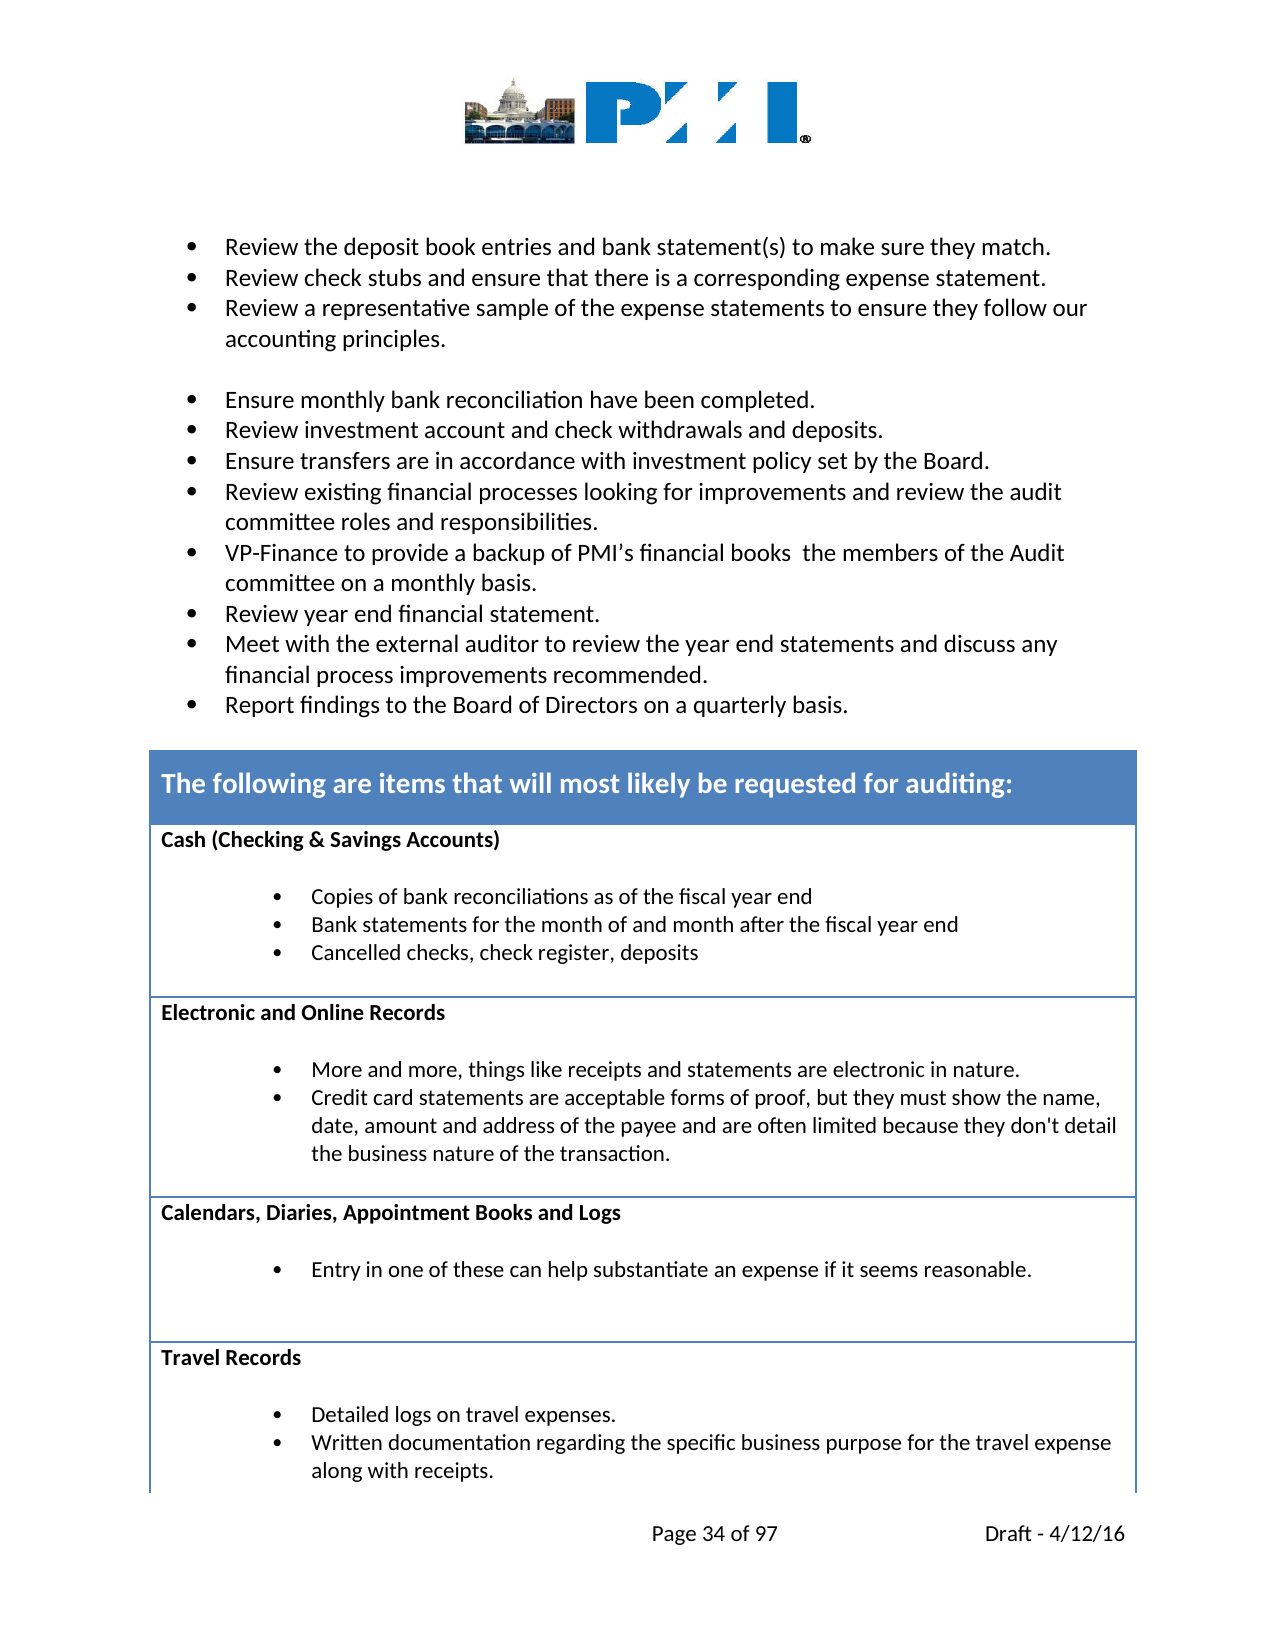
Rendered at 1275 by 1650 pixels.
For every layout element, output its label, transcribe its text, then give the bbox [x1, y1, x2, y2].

list Review year end financial statement. [187, 598, 1125, 628]
table_cell Calendars, Diaries, Appointment Books and Logs Entry in one of these can help substantiate an expense if it seems reasonable. [151, 1198, 1135, 1341]
list Report findings to the Board of Directors on a quarterly basis. [187, 689, 1125, 720]
table_header The following are items that will most likely be requested for auditing: [151, 753, 1135, 823]
picture [461, 75, 814, 146]
list Review existing financial processes looking for improvements and review the audit committee roles and responsibilities. [187, 476, 1125, 537]
table_cell Electronic and Online Records More and more, things like receipts and statements are electronic in nature. Credit card statements are acceptable forms of proof, but they must show the name, date, amount and address of the payee and are often limited because they don't detail the business nature of the transaction. [151, 998, 1135, 1196]
list Review investment account and check withdrawals and deposits. [187, 414, 1125, 445]
list Ensure monthly bank reconciliation have been completed. [187, 384, 1125, 414]
list VP-Finance to provide a backup of PMI’s financial books the members of the Audit committee on a monthly basis. [187, 537, 1125, 598]
list Review the deposit book entries and bank statement(s) to make sure they match. [187, 231, 1125, 262]
list Review a representative sample of the expense statements to ensure they follow our accounting principles. [187, 292, 1125, 353]
list Meet with the external auditor to review the year end statements and discuss any financial process improvements recommended. [187, 628, 1125, 689]
table_cell Cash (Checking & Savings Accounts) Copies of bank reconciliations as of the fiscal year end Bank statements for the month of and month after the fiscal year end Cancelled checks, check register, deposits [151, 825, 1135, 996]
list Ensure transfers are in accordance with investment policy set by the Board. [187, 445, 1125, 476]
list Review check stubs and ensure that there is a corresponding expense statement. [187, 262, 1125, 292]
